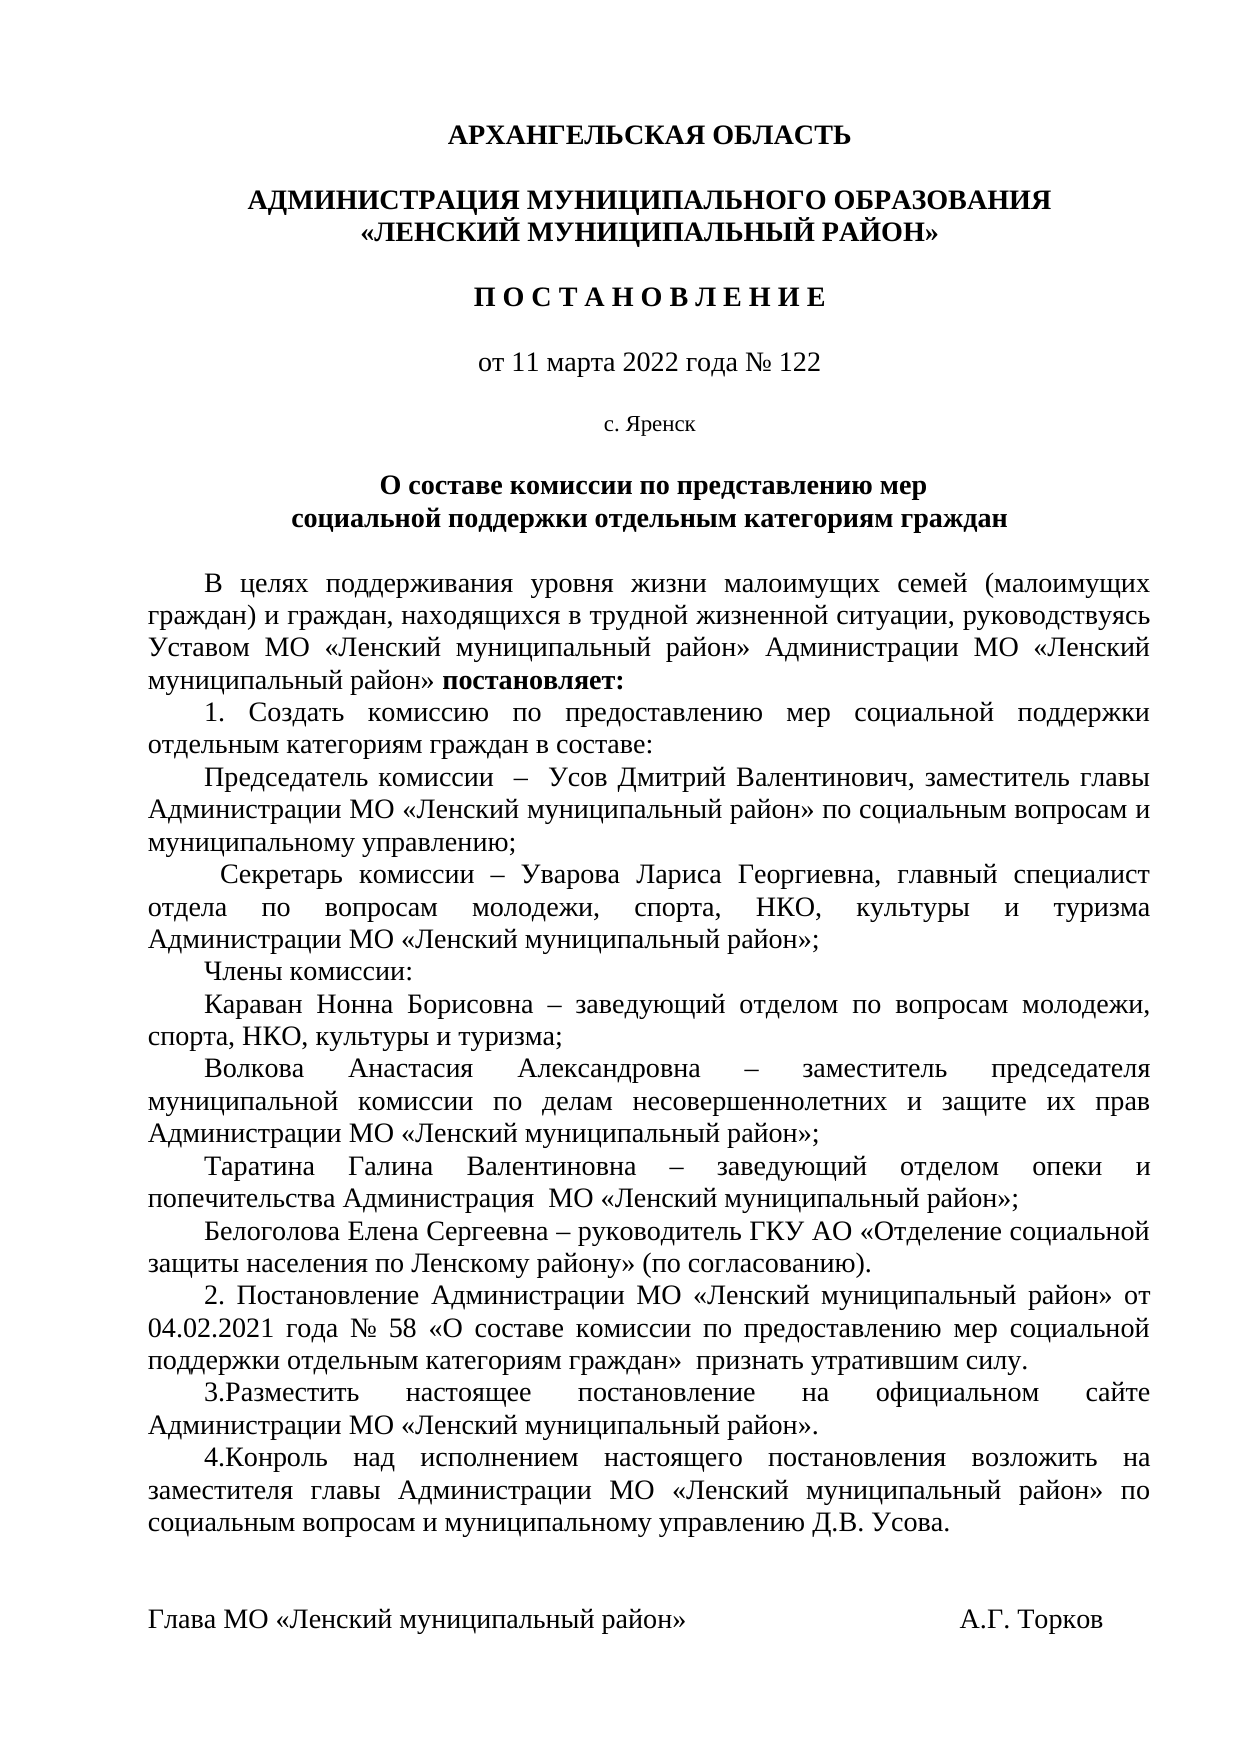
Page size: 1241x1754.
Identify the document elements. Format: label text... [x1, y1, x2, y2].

text 4.Конроль над исполнением настоящего постановления возложить на заместителя главы Администрации МО «Ленский муниципальный район» по социальным вопросам и муниципальному управлению Д.В. Усова. [148, 1440, 1152, 1537]
text О составе комиссии по представлению мер [148, 468, 1152, 501]
text 3.Разместить настоящее постановление на официальном сайте Администрации МО «Ленский муниципальный район». [148, 1376, 1152, 1440]
text В целях поддерживания уровня жизни малоимущих семей (малоимущих граждан) и граждан, находящихся в трудной жизненной ситуации, руководствуясь Уставом МО «Ленский муниципальный район» Администрации МО «Ленский муниципальный район» постановляет: [148, 566, 1152, 695]
text с. Яренск [148, 410, 1152, 436]
text Караван Нонна Борисовна – заведующий отделом по вопросам молодежи, спорта, НКО, культуры и туризма; [148, 987, 1152, 1052]
text социальной поддержки отдельным категориям граждан [148, 501, 1152, 533]
text 2. Постановление Администрации МО «Ленский муниципальный район» от 04.02.2021 года № 58 «О составе комиссии по предоставлению мер социальной поддержки отдельным категориям граждан» признать утратившим силу. [148, 1278, 1152, 1376]
text Волкова Анастасия Александровна – заместитель председателя муниципальной комиссии по делам несовершеннолетних и защите их прав Администрации МО «Ленский муниципальный район»; [148, 1052, 1152, 1149]
text Белоголова Елена Сергеевна – руководитель ГКУ АО «Отделение социальной защиты населения по Ленскому району» (по согласованию). [148, 1213, 1152, 1278]
text АРХАНГЕЛЬСКАЯ ОБЛАСТЬ [148, 118, 1152, 151]
subtitle от 11 марта 2022 года № 122 [148, 345, 1152, 377]
text Члены комиссии: [148, 954, 1152, 987]
text «ЛЕНСКИЙ МУНИЦИПАЛЬНЫЙ РАЙОН» [148, 215, 1152, 248]
text АДМИНИСТРАЦИЯ МУНИЦИПАЛЬНОГО ОБРАЗОВАНИЯ [148, 183, 1152, 215]
text Председатель комиссии – Усов Дмитрий Валентинович, заместитель главы Администрации МО «Ленский муниципальный район» по социальным вопросам и муниципальному управлению; [148, 760, 1152, 857]
text П О С Т А Н О В Л Е Н И Е [148, 280, 1152, 312]
text Секретарь комиссии – Уварова Лариса Георгиевна, главный специалист отдела по вопросам молодежи, спорта, НКО, культуры и туризма Администрации МО «Ленский муниципальный район»; [148, 857, 1152, 954]
text Таратина Галина Валентиновна – заведующий отделом опеки и попечительства Администрация МО «Ленский муниципальный район»; [148, 1149, 1152, 1213]
text 1. Создать комиссию по предоставлению мер социальной поддержки отдельным категориям граждан в составе: [148, 695, 1152, 760]
text Глава МО «Ленский муниципальный район» А.Г. Торков [148, 1602, 1152, 1635]
